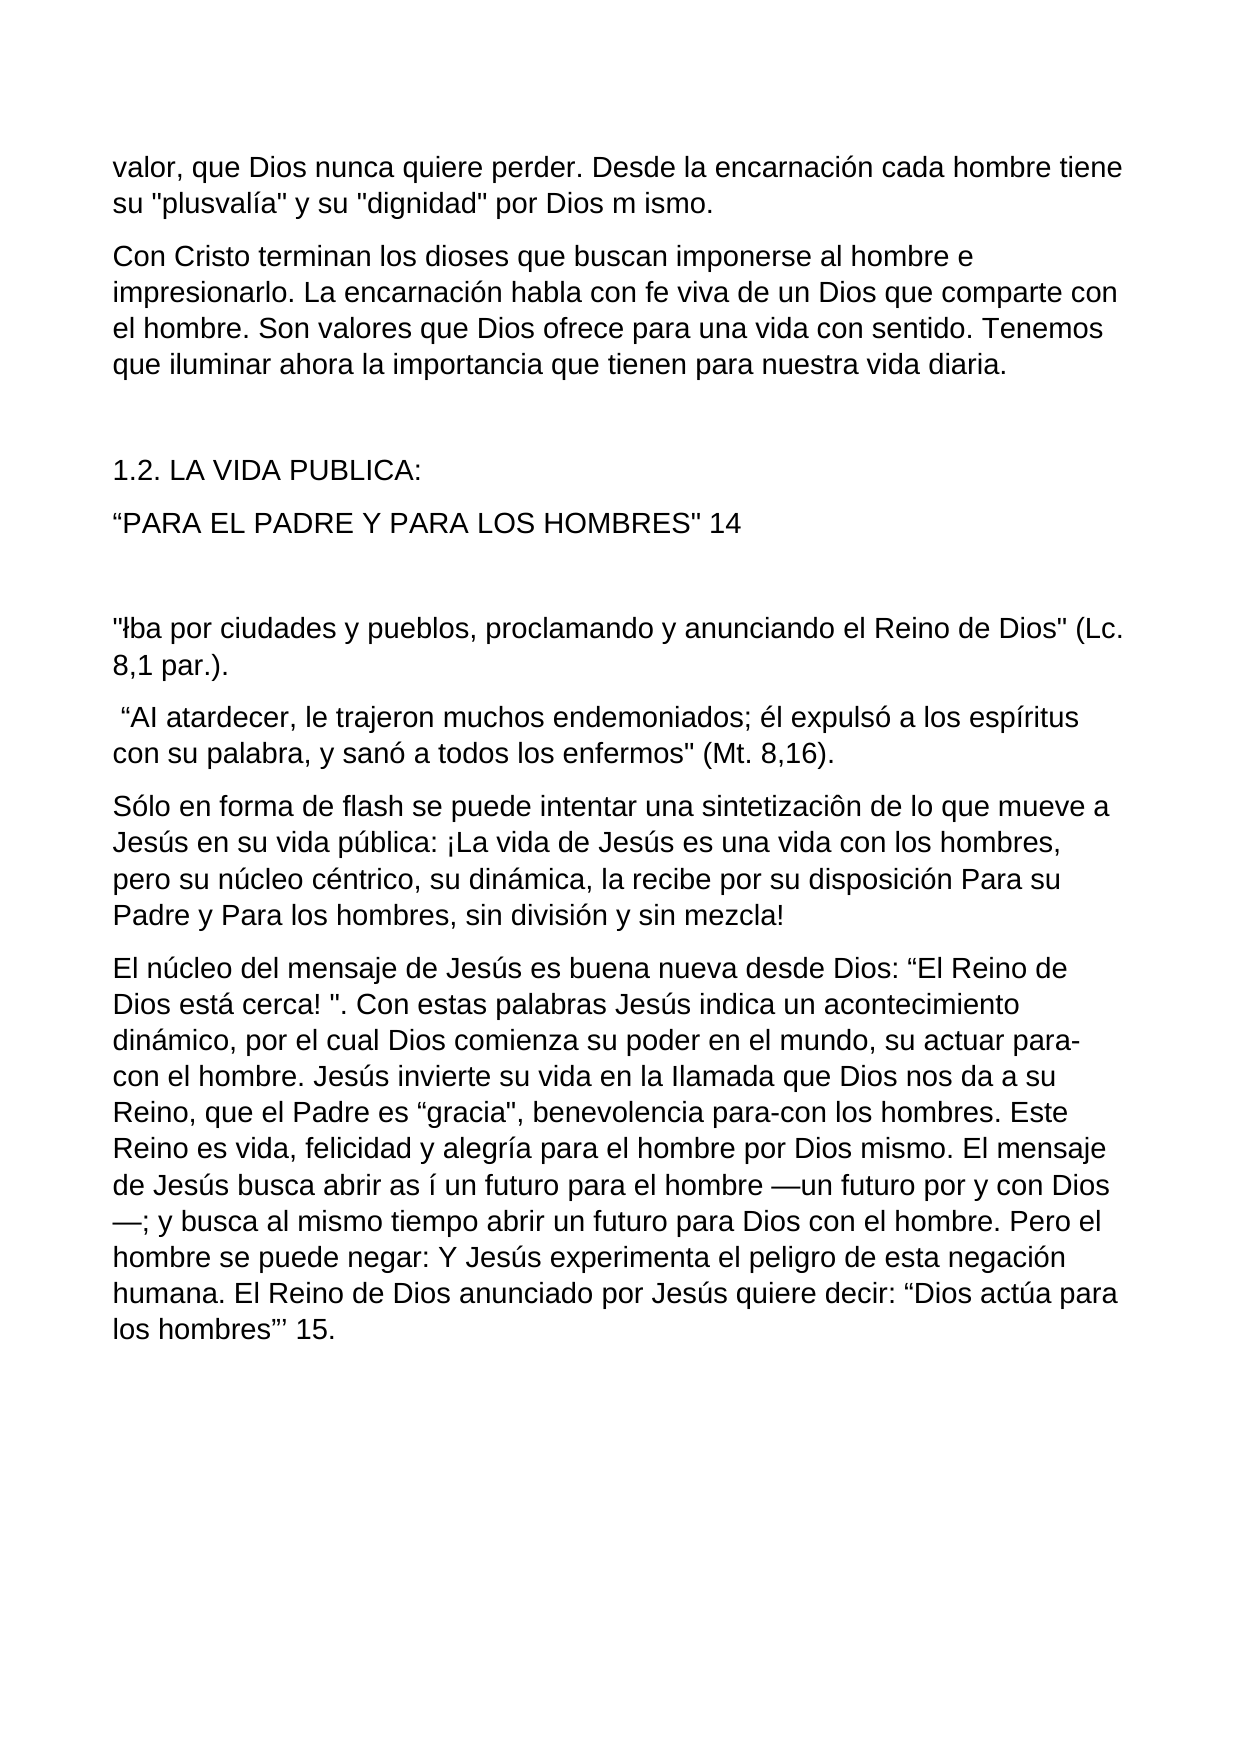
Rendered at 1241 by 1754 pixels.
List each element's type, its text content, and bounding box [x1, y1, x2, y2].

text “AI atardecer, le trajeron muchos endemoniados; él expulsó a los espíritus con su palabra, y sanó a todos los enfermos" (Mt. 8,16). [112, 700, 1128, 770]
text Sólo en forma de flash se puede intentar una sintetizaciôn de lo que mueve a Jesús en su vida pública: ¡La vida de Jesús es una vida con los hombres, pero su núcleo céntrico, su dinámica, la recibe por su disposición Para su Padre y Para los hombres, sin división y sin mezcla! [112, 789, 1128, 931]
text Con Cristo terminan los dioses que buscan imponerse al hombre e impresionarlo. La encarnación habla con fe viva de un Dios que comparte con el hombre. Son valores que Dios ofrece para una vida con sentido. Tenemos que iluminar ahora la importancia que tienen para nuestra vida diaria. [112, 239, 1128, 381]
text El núcleo del mensaje de Jesús es buena nueva desde Dios: “El Reino de Dios está cerca! ". Con estas palabras Jesús indica un acontecimiento dinámico, por el cual Dios comienza su poder en el mundo, su actuar para-con el hombre. Jesús invierte su vida en la Ilamada que Dios nos da a su Reino, que el Padre es “gracia", benevolencia para-con los hombres. Este Reino es vida, felicidad y alegría para el hombre por Dios mismo. El mensaje de Jesús busca abrir as í un futuro para el hombre —un futuro por y con Dios—; y busca al mismo tiempo abrir un futuro para Dios con el hombre. Pero el hombre se puede negar: Y Jesús experimenta el peligro de esta negación humana. El Reino de Dios anunciado por Jesús quiere decir: “Dios actúa para los hombres”’ 15. [112, 951, 1128, 1346]
text "łba por ciudades y pueblos, proclamando y anunciando el Reino de Dios" (Lc. 8,1 par.). [112, 611, 1128, 681]
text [112, 150, 1128, 220]
text 1.2. LA VIDA PUBLICA: [112, 453, 1128, 487]
text “PARA EL PADRE Y PARA LOS HOMBRES" 14 [112, 506, 1128, 539]
